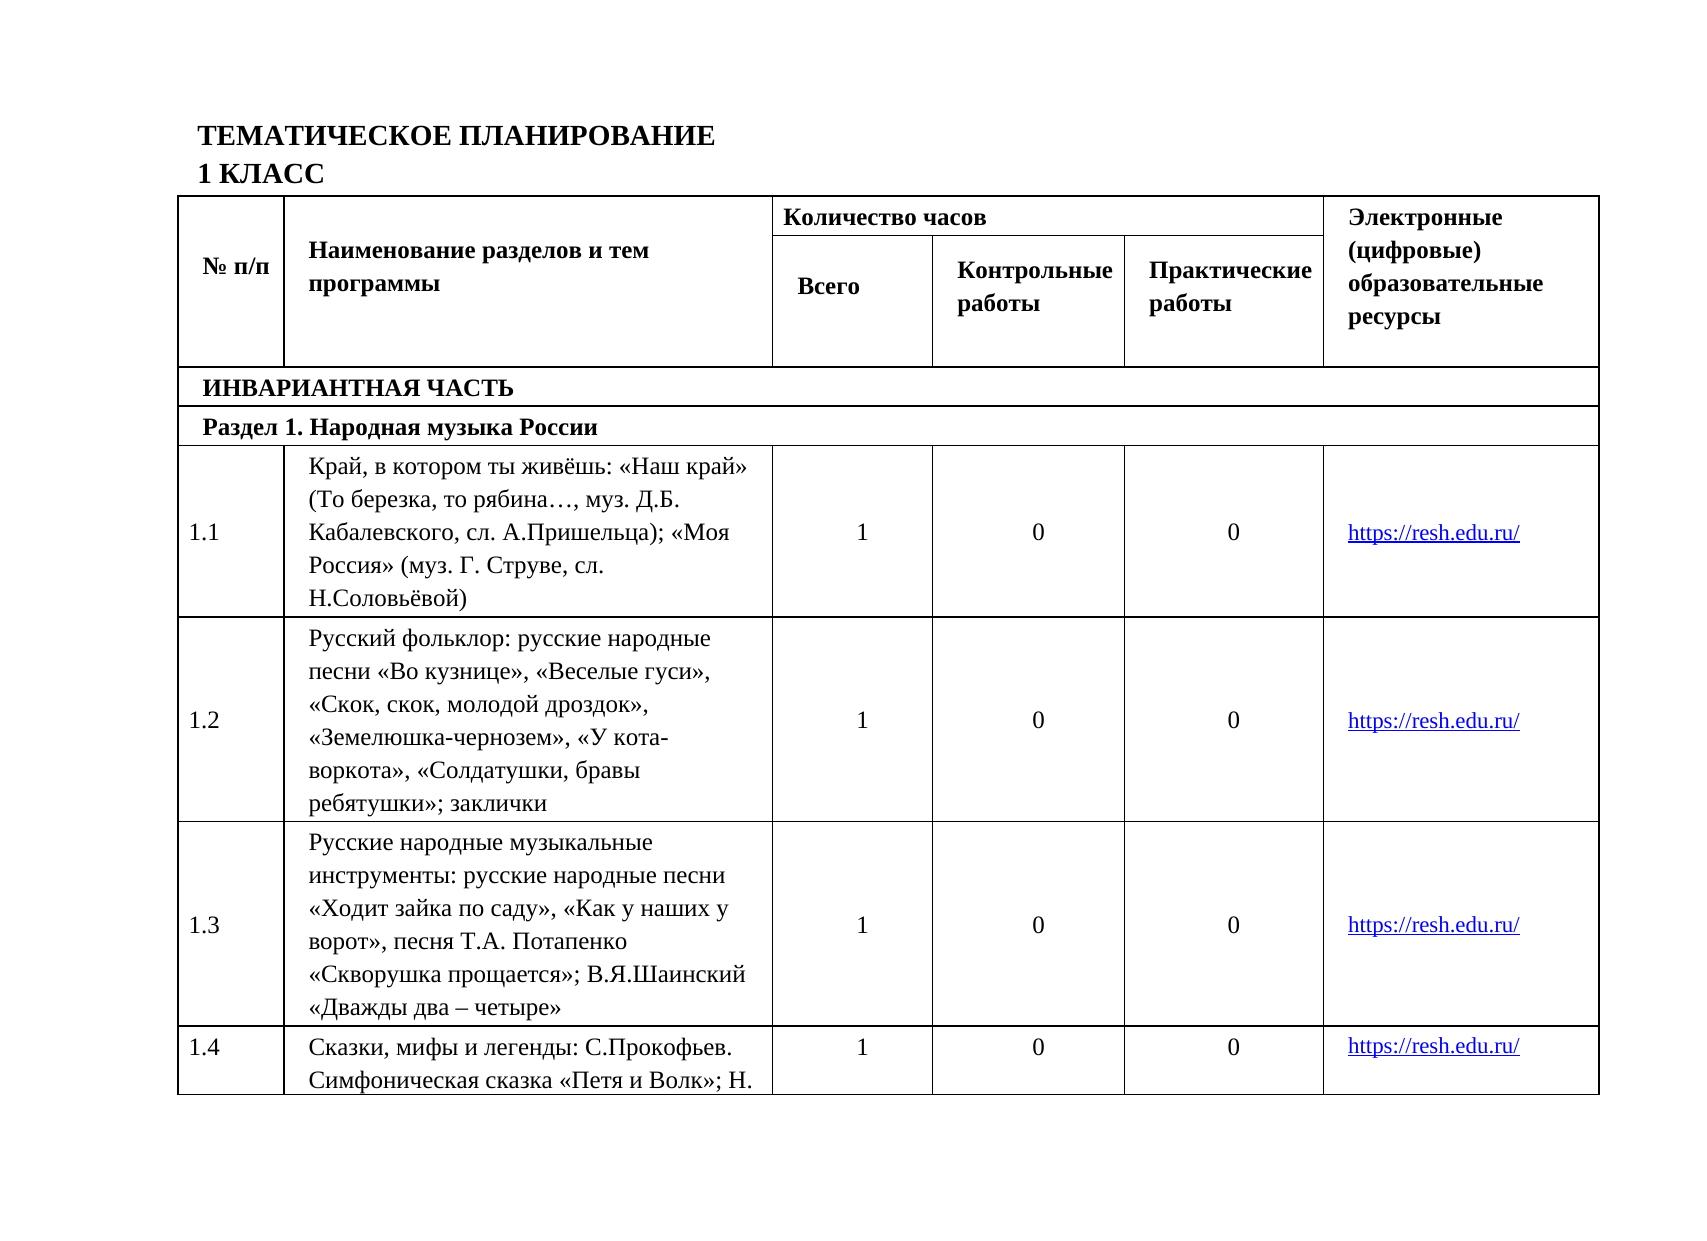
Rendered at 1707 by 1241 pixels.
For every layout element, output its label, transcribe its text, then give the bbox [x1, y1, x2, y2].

text 1 КЛАСС [190, 157, 1618, 190]
table_cell 0 [1125, 822, 1323, 1025]
table_header № п/п [179, 197, 283, 366]
table_cell Всего [773, 236, 932, 366]
table_cell Русский фольклор: русские народные песни «Во кузнице», «Веселые гуси», «Скок, скок, молодой дроздок», «Земелюшка-чернозем», «У кота-воркота», «Солдатушки, бравы ребятушки»; заклички [285, 618, 772, 821]
text ТЕМАТИЧЕСКОЕ ПЛАНИРОВАНИЕ [190, 118, 1618, 152]
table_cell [285, 1027, 772, 1094]
table_cell https://resh.edu.ru/ [1324, 618, 1598, 821]
table_cell 1 [773, 1027, 932, 1094]
table_cell ИНВАРИАНТНАЯ ЧАСТЬ [179, 368, 1598, 405]
table_header Наименование разделов и тем программы [285, 197, 772, 366]
table_cell Русские народные музыкальные инструменты: русские народные песни «Ходит зайка по саду», «Как у наших у ворот», песня Т.А. Потапенко «Скворушка прощается»; В.Я.Шаинский «Дважды два – четыре» [285, 822, 772, 1025]
table_cell 1.2 [179, 618, 283, 821]
table_header Количество часов [773, 197, 1323, 234]
table_cell 0 [1125, 618, 1323, 821]
table_cell Край, в котором ты живёшь: «Наш край» (То березка, то рябина…, муз. Д.Б. Кабалевского, сл. А.Пришельца); «Моя Россия» (муз. Г. Струве, сл. Н.Соловьёвой) [285, 446, 772, 616]
table_cell 1.3 [179, 822, 283, 1025]
table_cell 1 [773, 446, 932, 616]
table_cell 0 [1125, 1027, 1323, 1094]
table_cell 1.1 [179, 446, 283, 616]
table_cell Раздел 1. Народная музыка России [179, 407, 1598, 445]
table_cell 0 [933, 446, 1124, 616]
table_cell 1 [773, 618, 932, 821]
table_cell 1.4 [179, 1027, 283, 1094]
table_cell https://resh.edu.ru/ [1324, 446, 1598, 616]
table_cell 0 [933, 1027, 1124, 1094]
table_cell 1 [773, 822, 932, 1025]
table_cell 0 [933, 822, 1124, 1025]
table_cell https://resh.edu.ru/ [1324, 822, 1598, 1025]
table_header Электронные (цифровые) образовательные ресурсы [1324, 197, 1598, 366]
table_cell Практические работы [1125, 236, 1323, 366]
table_cell Контрольные работы [933, 236, 1124, 366]
table_cell 0 [1125, 446, 1323, 616]
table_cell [1324, 1027, 1598, 1094]
table_cell 0 [933, 618, 1124, 821]
